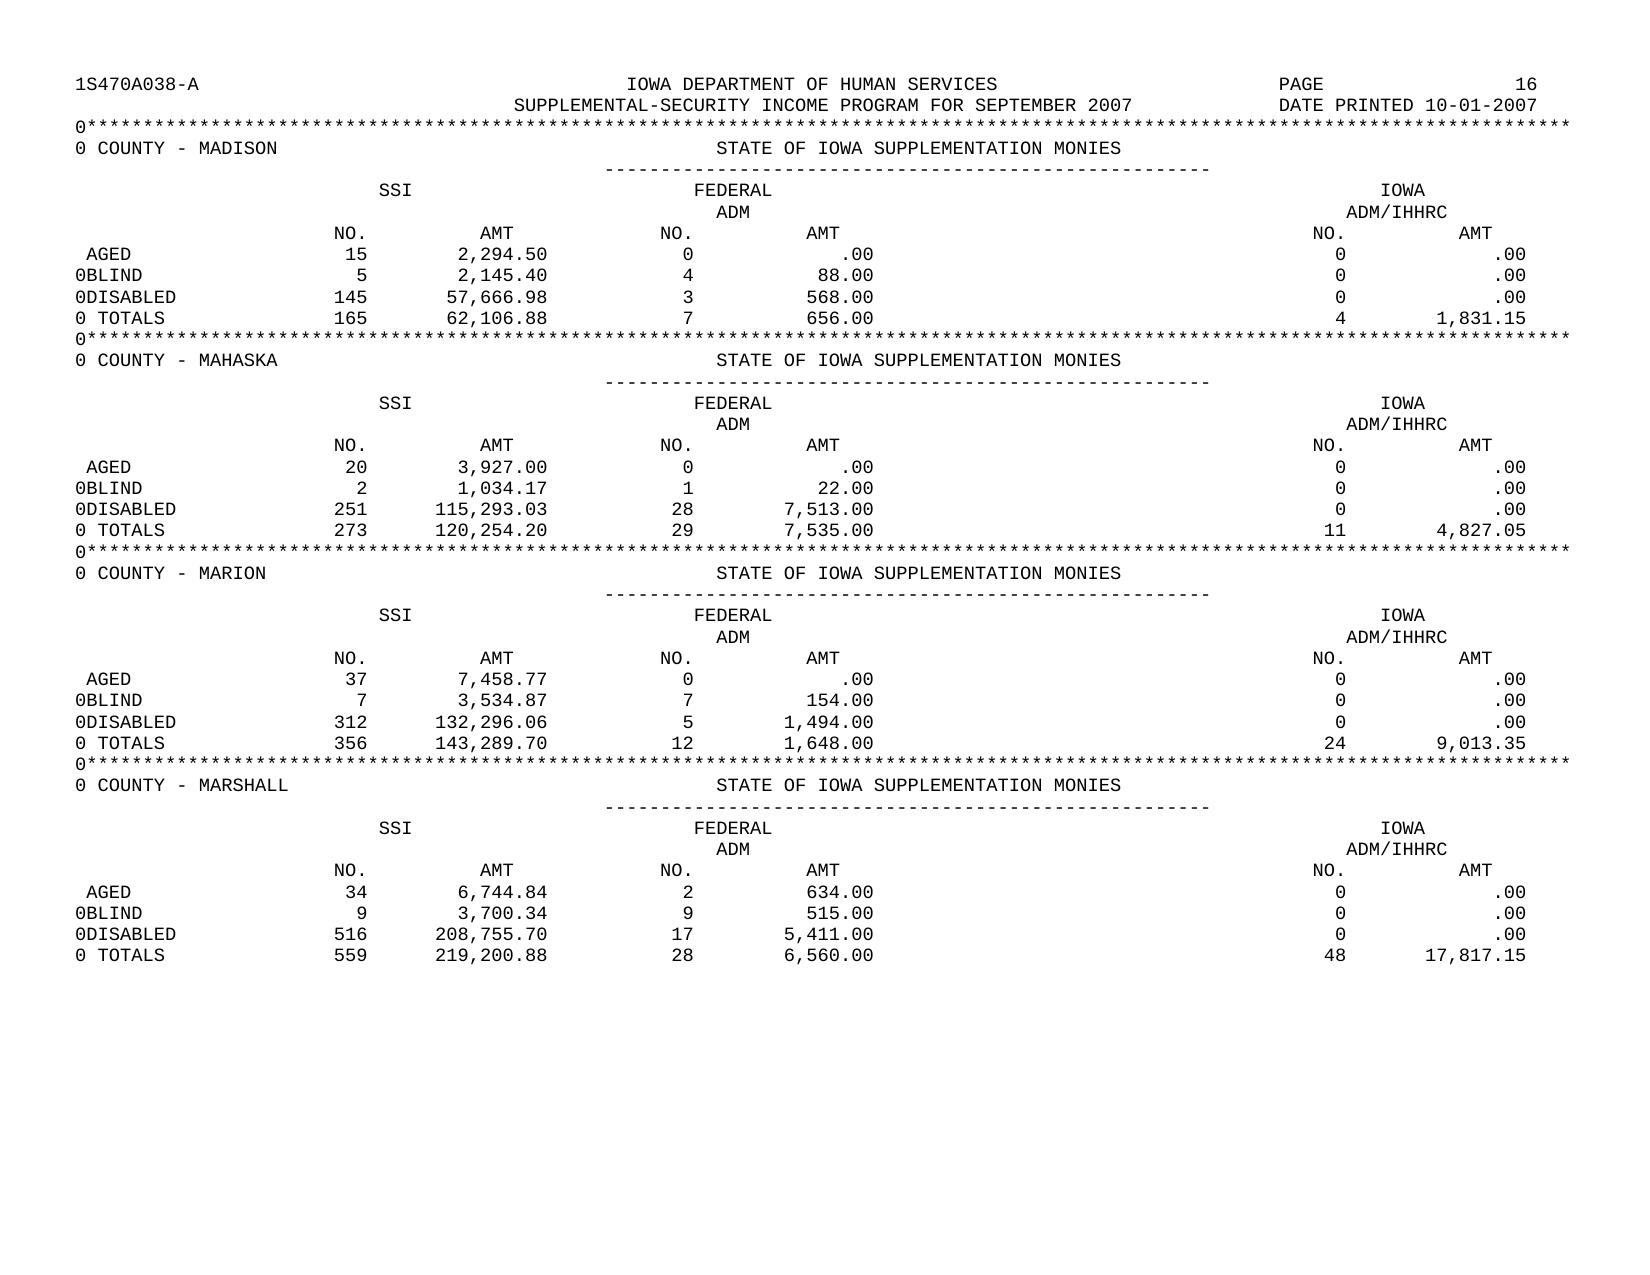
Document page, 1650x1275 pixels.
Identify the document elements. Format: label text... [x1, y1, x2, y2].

text 0BLIND 5 2,145.40 4 88.00 0 .00 [75, 266, 1575, 287]
text 0 TOTALS 559 219,200.88 28 6,560.00 48 17,817.15 [75, 946, 1575, 967]
text 0 COUNTY - MAHASKA STATE OF IOWA SUPPLEMENTATION MONIES [75, 351, 1575, 372]
text 0BLIND 9 3,700.34 9 515.00 0 .00 [75, 904, 1575, 925]
text 0DISABLED 145 57,666.98 3 568.00 0 .00 [75, 287, 1575, 309]
text 0BLIND 2 1,034.17 1 22.00 0 .00 [75, 479, 1575, 500]
text NO. AMT NO. AMT NO. AMT [75, 224, 1575, 245]
text ------------------------------------------------------ [75, 797, 1575, 819]
text 0 COUNTY - MARION STATE OF IOWA SUPPLEMENTATION MONIES [75, 564, 1575, 585]
text 0 COUNTY - MARSHALL STATE OF IOWA SUPPLEMENTATION MONIES [75, 776, 1575, 797]
text AGED 20 3,927.00 0 .00 0 .00 [75, 457, 1575, 479]
text AGED 15 2,294.50 0 .00 0 .00 [75, 245, 1575, 266]
text NO. AMT NO. AMT NO. AMT [75, 861, 1575, 882]
text ADM ADM/IHHRC [75, 627, 1575, 649]
text 0DISABLED 516 208,755.70 17 5,411.00 0 .00 [75, 925, 1575, 946]
text ADM ADM/IHHRC [75, 202, 1575, 224]
text NO. AMT NO. AMT NO. AMT [75, 436, 1575, 457]
text SSI FEDERAL IOWA [75, 394, 1575, 415]
text 0DISABLED 312 132,296.06 5 1,494.00 0 .00 [75, 712, 1575, 734]
text AGED 37 7,458.77 0 .00 0 .00 [75, 670, 1575, 691]
text SSI FEDERAL IOWA [75, 819, 1575, 840]
text 0 COUNTY - MADISON STATE OF IOWA SUPPLEMENTATION MONIES [75, 139, 1575, 160]
text 0************************************************************************************************************************************ [75, 542, 1575, 564]
text SSI FEDERAL IOWA [75, 606, 1575, 627]
text ------------------------------------------------------ [75, 160, 1575, 181]
text ADM ADM/IHHRC [75, 415, 1575, 436]
text 0************************************************************************************************************************************ [75, 755, 1575, 776]
text 0************************************************************************************************************************************ [75, 117, 1575, 139]
text 0BLIND 7 3,534.87 7 154.00 0 .00 [75, 691, 1575, 712]
text 1S470A038-A IOWA DEPARTMENT OF HUMAN SERVICES PAGE 16 [75, 75, 1575, 96]
text 0 TOTALS 356 143,289.70 12 1,648.00 24 9,013.35 [75, 734, 1575, 755]
text NO. AMT NO. AMT NO. AMT [75, 649, 1575, 670]
text 0DISABLED 251 115,293.03 28 7,513.00 0 .00 [75, 500, 1575, 521]
text ------------------------------------------------------ [75, 372, 1575, 394]
text SSI FEDERAL IOWA [75, 181, 1575, 202]
text SUPPLEMENTAL-SECURITY INCOME PROGRAM FOR SEPTEMBER 2007 DATE PRINTED 10-01-2007 [75, 96, 1575, 117]
text AGED 34 6,744.84 2 634.00 0 .00 [75, 882, 1575, 904]
text ------------------------------------------------------ [75, 585, 1575, 606]
text 0************************************************************************************************************************************ [75, 330, 1575, 351]
text ADM ADM/IHHRC [75, 840, 1575, 861]
text 0 TOTALS 165 62,106.88 7 656.00 4 1,831.15 [75, 309, 1575, 330]
text 0 TOTALS 273 120,254.20 29 7,535.00 11 4,827.05 [75, 521, 1575, 542]
